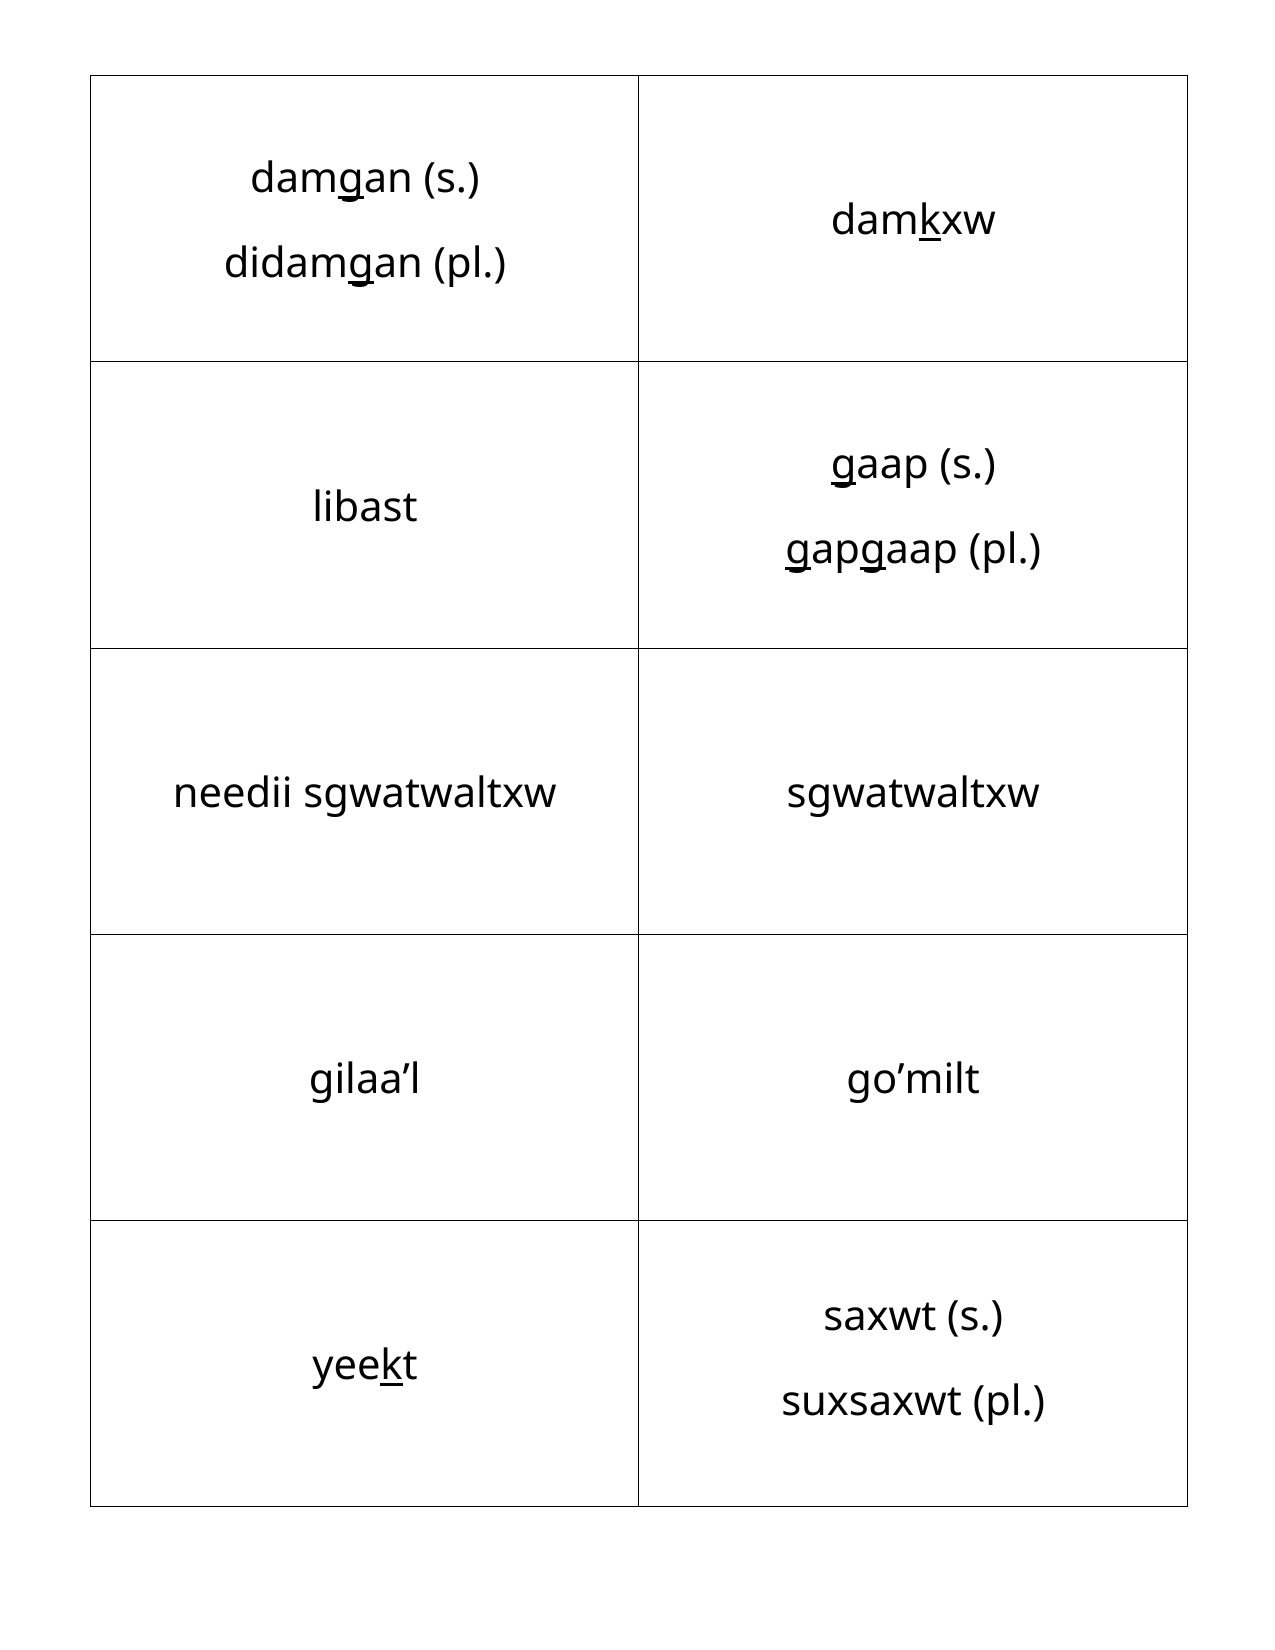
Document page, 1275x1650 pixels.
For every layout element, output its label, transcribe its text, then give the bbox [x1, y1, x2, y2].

table_cell gilaa’l [91, 935, 638, 1220]
table_cell needii sgwatwaltxw [91, 649, 638, 934]
table_cell gaap (s.) gapgaap (pl.) [639, 362, 1187, 647]
table_cell libast [91, 362, 638, 647]
table_header damgan (s.) didamgan (pl.) [91, 76, 638, 361]
table_cell go’milt [639, 935, 1187, 1220]
table_header damkxw [639, 76, 1187, 361]
table_cell yeekt [91, 1221, 638, 1506]
table_cell saxwt (s.) suxsaxwt (pl.) [639, 1221, 1187, 1506]
table_cell sgwatwaltxw [639, 649, 1187, 934]
